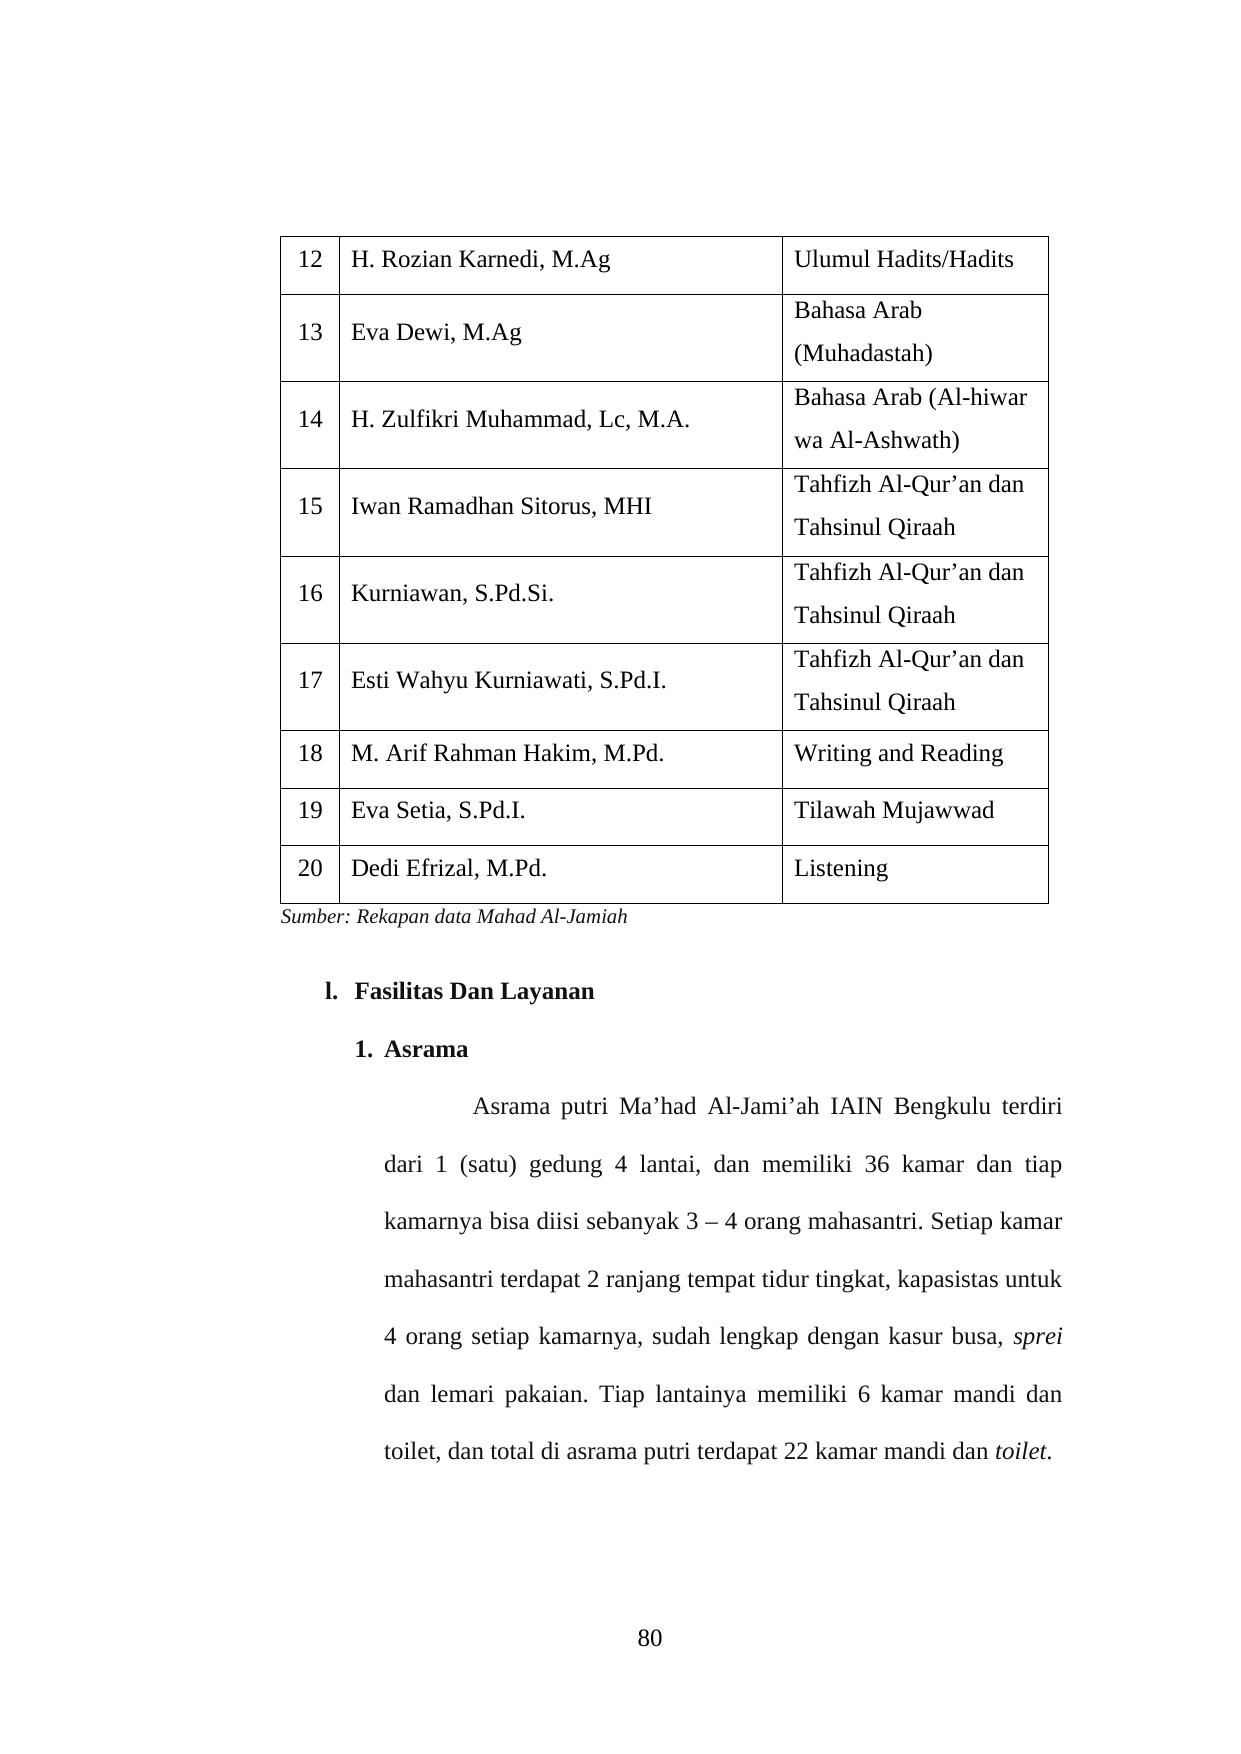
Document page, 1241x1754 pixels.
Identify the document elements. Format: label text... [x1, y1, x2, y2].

table_cell Listening [783, 846, 1048, 903]
table_cell Iwan Ramadhan Sitorus, MHI [340, 469, 782, 556]
list Fasilitas Dan Layanan [325, 976, 1063, 1005]
table_cell 20 [281, 846, 339, 903]
table_cell H. Zulfikri Muhammad, Lc, M.A. [340, 382, 782, 468]
table_cell Eva Setia, S.Pd.I. [340, 789, 782, 845]
table_cell H. Rozian Karnedi, M.Ag [340, 237, 782, 294]
table_cell 13 [281, 295, 339, 381]
table_cell 16 [281, 557, 339, 643]
table_cell Tahfizh Al-Qur’an dan Tahsinul Qiraah [783, 469, 1048, 556]
list Asrama putri Ma’had Al-Jami’ah IAIN Bengkulu terdiri dari 1 (satu) gedung 4 lantai, dan memiliki 36 kamar dan tiap kamarnya bisa diisi sebanyak 3 – 4 orang mahasantri. Setiap kamar mahasantri terdapat 2 ranjang tempat tidur tingkat, kapasistas untuk 4 orang setiap kamarnya, sudah lengkap dengan kasur busa, sprei dan lemari pakaian. Tiap lantainya memiliki 6 kamar mandi dan toilet, dan total di asrama putri terdapat 22 kamar mandi dan toilet. [384, 1091, 1063, 1465]
list Asrama [354, 1034, 1063, 1062]
table_cell Writing and Reading [783, 731, 1048, 788]
table_cell Tahfizh Al-Qur’an dan Tahsinul Qiraah [783, 557, 1048, 643]
table_cell 18 [281, 731, 339, 788]
table_cell Tilawah Mujawwad [783, 789, 1048, 845]
table_cell Eva Dewi, M.Ag [340, 295, 782, 381]
table_cell 19 [281, 789, 339, 845]
table_cell Dedi Efrizal, M.Pd. [340, 846, 782, 903]
table_cell 12 [281, 237, 339, 294]
table_cell 15 [281, 469, 339, 556]
table_cell Ulumul Hadits/Hadits [783, 237, 1048, 294]
table_cell M. Arif Rahman Hakim, M.Pd. [340, 731, 782, 788]
table_cell Bahasa Arab (Al-hiwar wa Al-Ashwath) [783, 382, 1048, 468]
table_cell Kurniawan, S.Pd.Si. [340, 557, 782, 643]
table_cell Tahfizh Al-Qur’an dan Tahsinul Qiraah [783, 644, 1048, 730]
table_cell 17 [281, 644, 339, 730]
table_cell 14 [281, 382, 339, 468]
table_cell Esti Wahyu Kurniawati, S.Pd.I. [340, 644, 782, 730]
table_cell Bahasa Arab (Muhadastah) [783, 295, 1048, 381]
text Sumber: Rekapan data Mahad Al-Jamiah [281, 904, 1063, 928]
